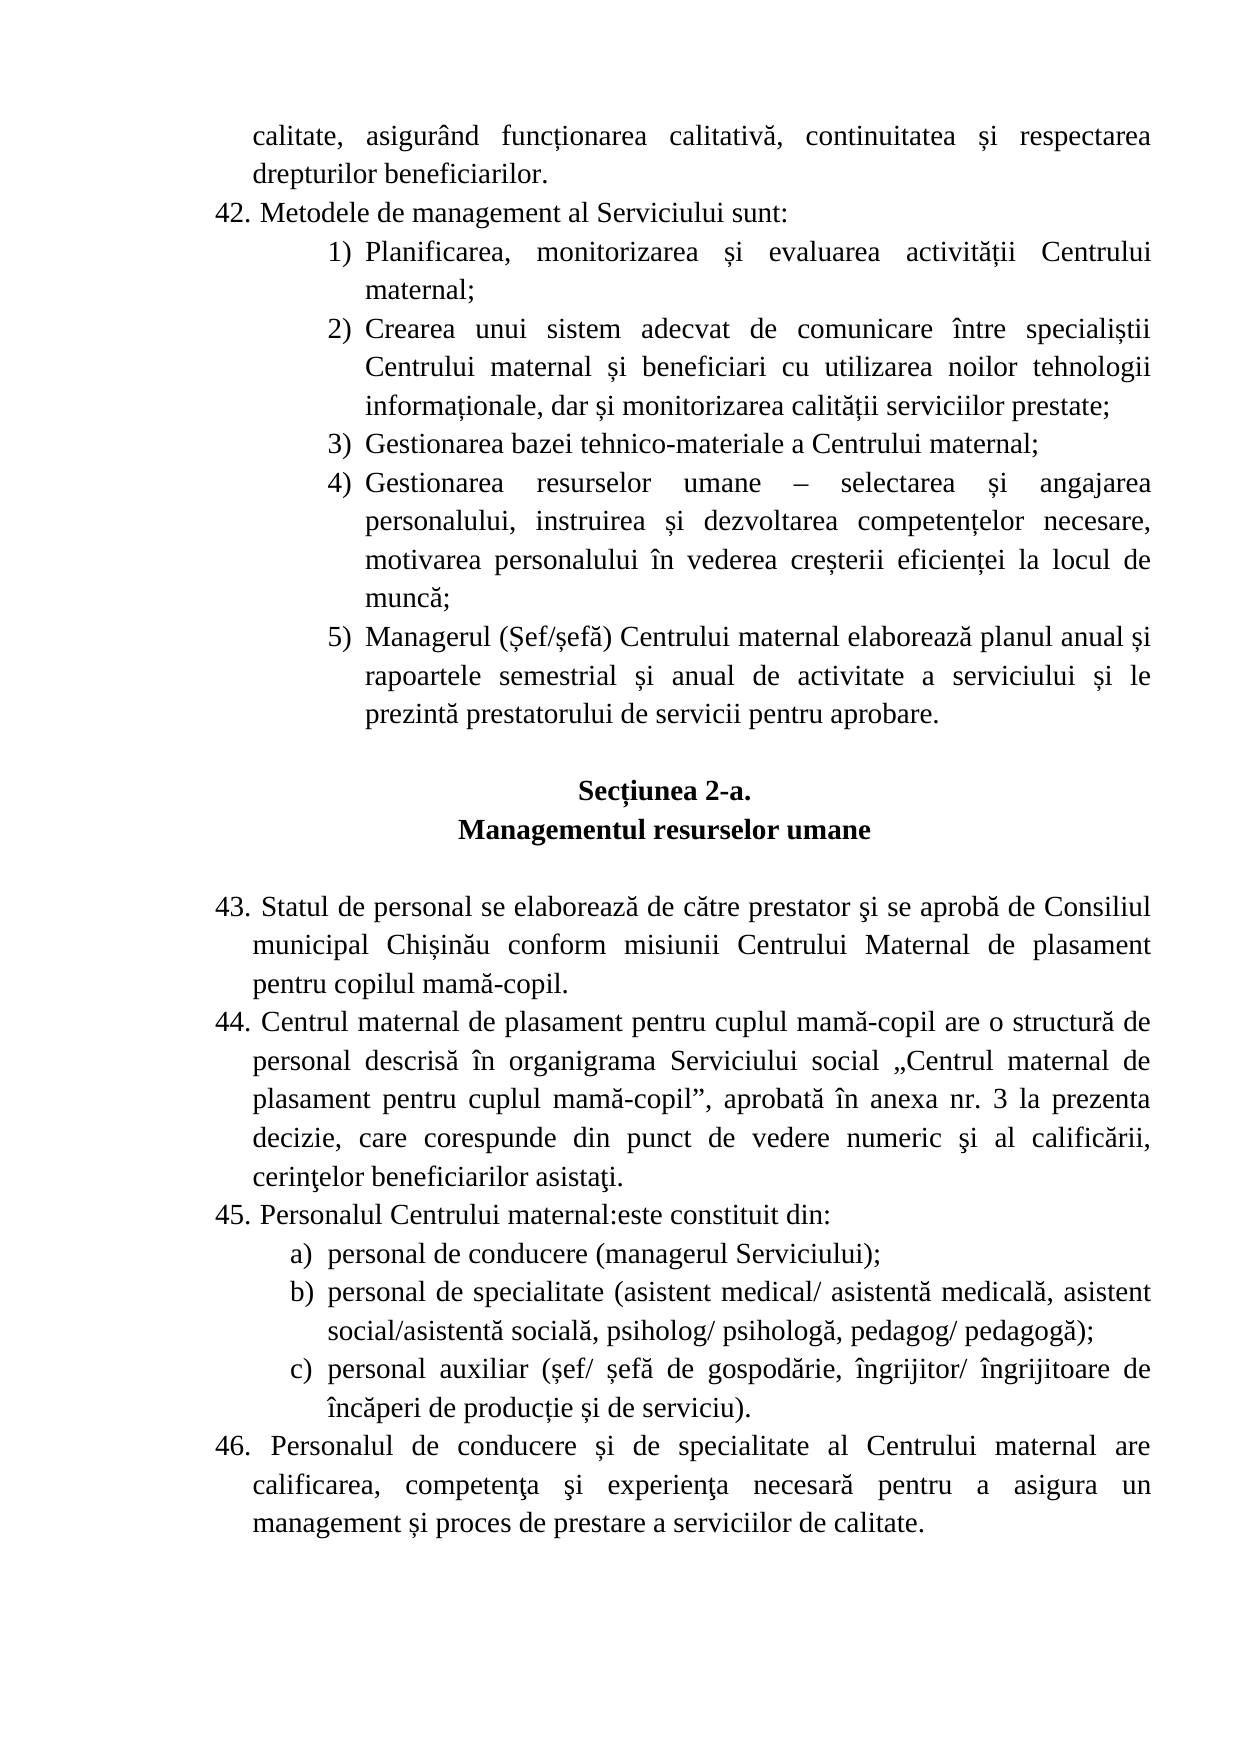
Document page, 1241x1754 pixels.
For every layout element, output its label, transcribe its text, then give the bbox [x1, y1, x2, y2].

list Statul de personal se elaborează de către prestator şi se aprobă de Consiliul municipal Chișinău conform misiunii Centrului Maternal de plasament pentru copilul mamă-copil. [215, 889, 1152, 999]
list Crearea unui sistem adecvat de comunicare între specialiștii Centrului maternal și beneficiari cu utilizarea noilor tehnologii informaționale, dar și monitorizarea calității serviciilor prestate; [327, 311, 1152, 421]
list personal de specialitate (asistent medical/ asistentă medicală, asistent social/asistentă socială, psiholog/ psihologă, pedagog/ pedagogă); [290, 1274, 1152, 1346]
list Personalul de conducere și de specialitate al Centrului maternal are calificarea, competenţa şi experienţa necesară pentru a asigura un management și proces de prestare a serviciilor de calitate. [215, 1428, 1152, 1539]
text Managementul resurselor umane [177, 812, 1152, 845]
list Metodele de management al Serviciului sunt: [215, 195, 1152, 229]
list Personalul Centrului maternal:este constituit din: [215, 1197, 1152, 1231]
list Centrul maternal de plasament pentru cuplul mamă-copil are o structură de personal descrisă în organigrama Serviciului social „Centrul maternal de plasament pentru cuplul mamă-copil”, aprobată în anexa nr. 3 la prezenta decizie, care corespunde din punct de vedere numeric şi al calificării, cerinţelor beneficiarilor asistaţi. [215, 1004, 1152, 1192]
list Gestionarea resurselor umane – selectarea și angajarea personalului, instruirea și dezvoltarea competențelor necesare, motivarea personalului în vederea creșterii eficienței la locul de muncă; [327, 465, 1152, 614]
list personal de conducere (managerul Serviciului); [290, 1236, 1152, 1269]
list personal auxiliar (șef/ șefă de gospodărie, îngrijitor/ îngrijitoare de încăperi de producție și de serviciu). [290, 1351, 1152, 1423]
list Managerul (Șef/șefă) Centrului maternal elaborează planul anual și rapoartele semestrial și anual de activitate a serviciului și le prezintă prestatorului de servicii pentru aprobare. [327, 619, 1152, 730]
text Secțiunea 2-a. [177, 773, 1152, 807]
list Planificarea, monitorizarea și evaluarea activității Centrului maternal; [327, 234, 1152, 306]
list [215, 118, 1152, 190]
list Gestionarea bazei tehnico-materiale a Centrului maternal; [327, 426, 1152, 460]
